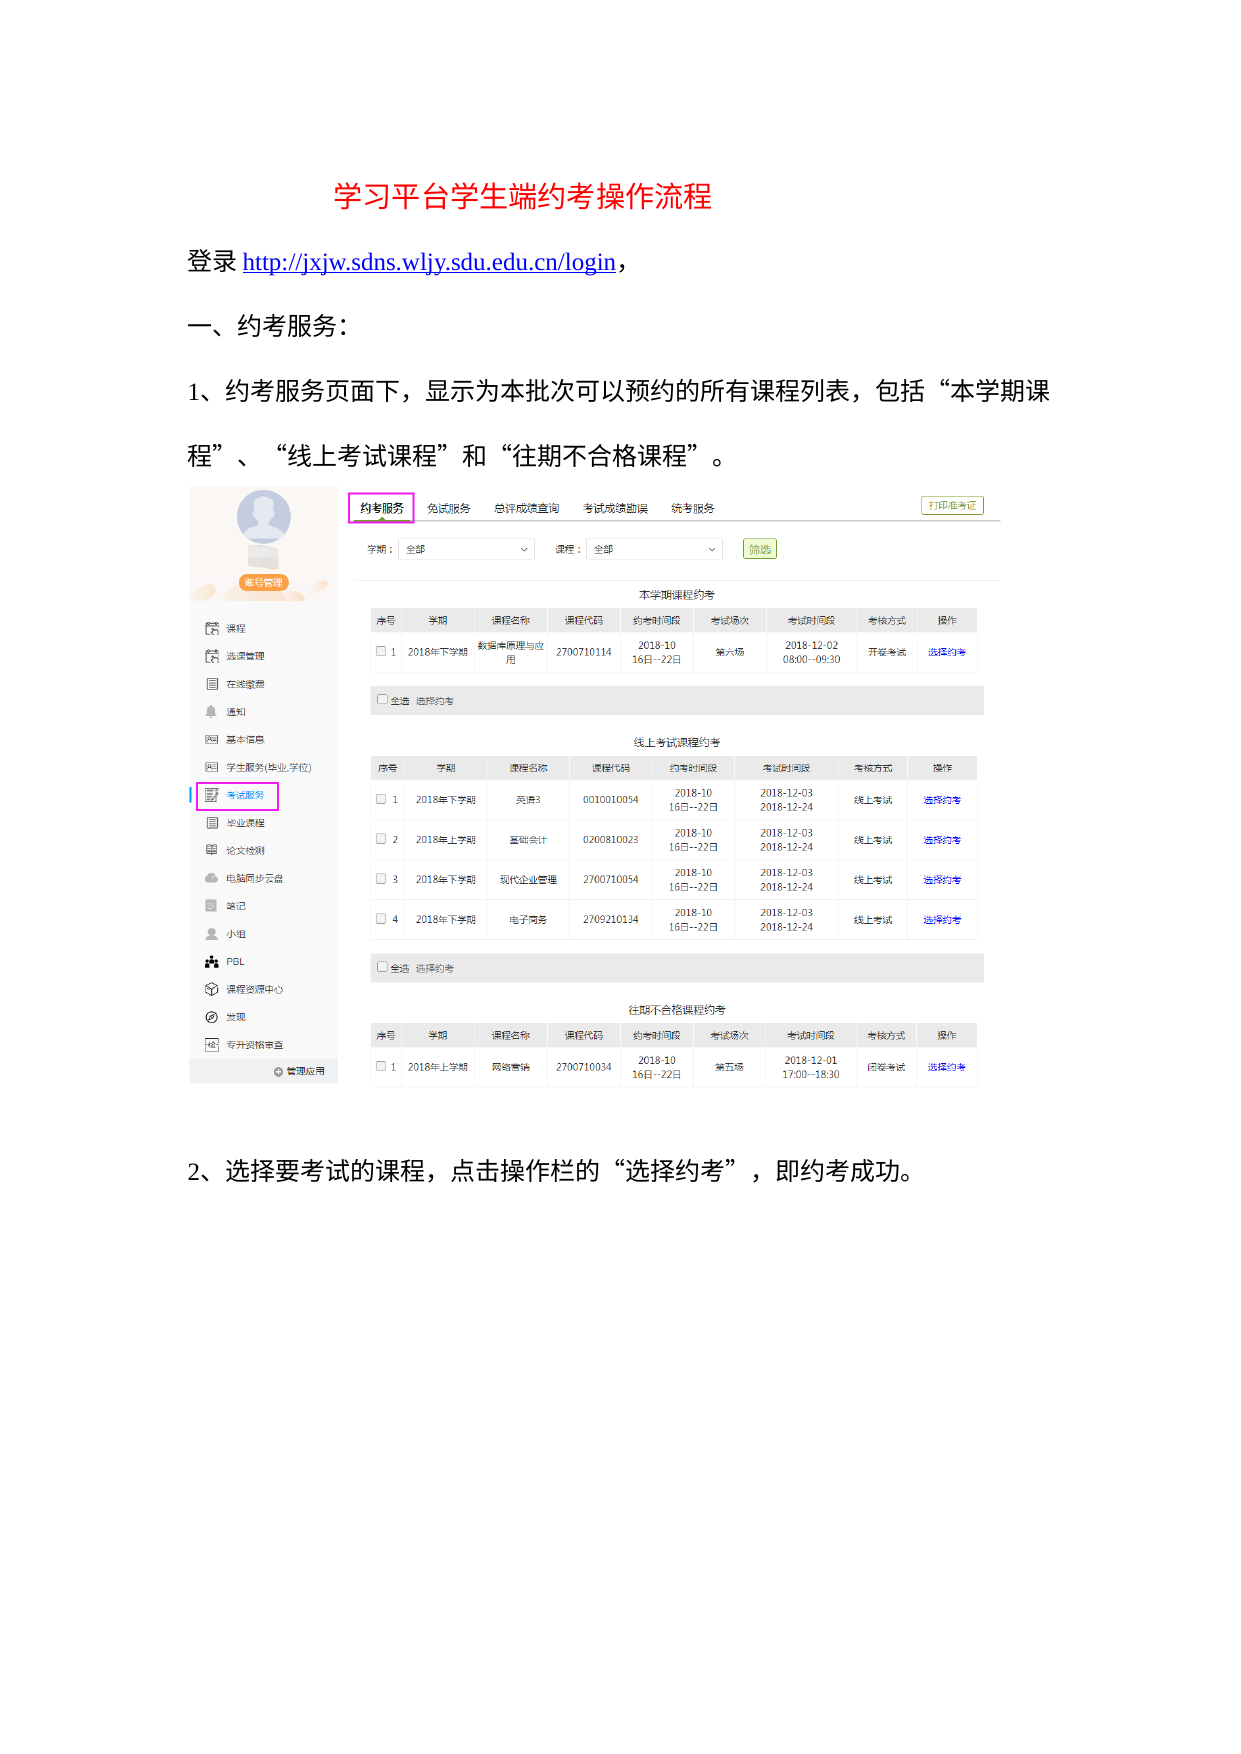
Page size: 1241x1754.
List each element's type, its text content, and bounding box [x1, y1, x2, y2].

picture [187, 487, 1053, 1098]
text 一、约考服务： [187, 292, 1053, 357]
text 学习平台学生端约考操作流程 [187, 162, 1053, 227]
text 登录http://jxjw.sdns.wljy.sdu.edu.cn/login， [187, 227, 1053, 292]
text 2、选择要考试的课程，点击操作栏的“选择约考”，即约考成功。 [187, 1137, 1053, 1202]
text 1、约考服务页面下，显示为本批次可以预约的所有课程列表，包括“本学期课程”、“线上考试课程”和“往期不合格课程”。 [187, 357, 1053, 487]
